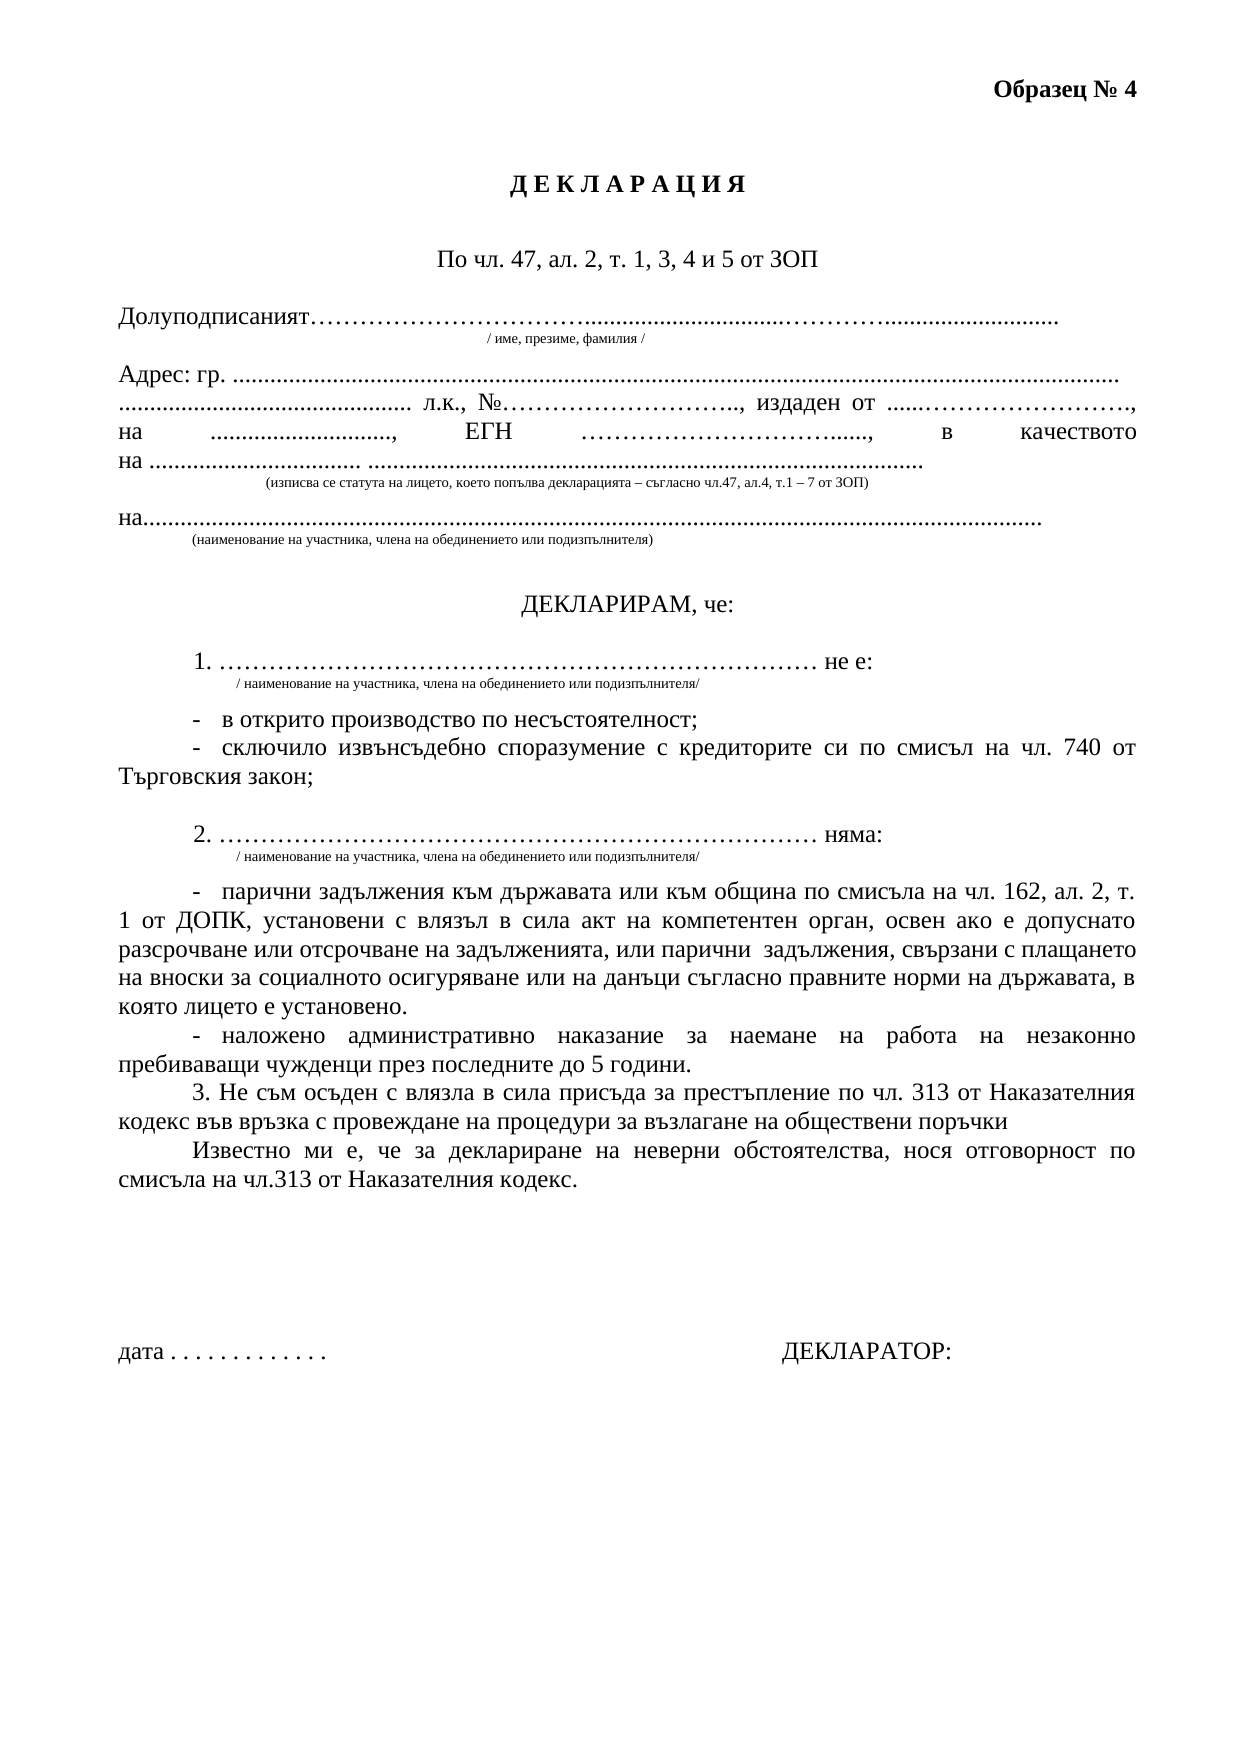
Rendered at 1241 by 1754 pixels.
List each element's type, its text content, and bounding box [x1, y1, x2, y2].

text (изписва се статута на лицето, което попълва декларацията – съгласно чл.47, ал.4, т.1 – 7 от ЗОП) [192, 474, 1137, 502]
text дата . . . . . . . . . . . . . ДЕКЛАРАТОР: [118, 1336, 1137, 1365]
list парични задължения към държавата или към община по смисъла на чл. 162, ал. 2, т. 1 от ДОПК, установени с влязъл в сила акт на компетентен орган, освен ако е допуснато разсрочване или отсрочване на задълженията, или парични задължения, свързани с плащането на вноски за социалното осигуряване или на данъци съгласно правните норми на държавата, в която лицето е установено. [118, 876, 1137, 1020]
text / наименование на участника, члена на обединението или подизпълнителя/ [236, 675, 1137, 704]
text / име, презиме, фамилия / [413, 330, 1137, 359]
text Долуподписаният……………………………................................…………............................ [118, 301, 1137, 330]
text 1. ……………………………………………………………… не е: [193, 646, 1137, 675]
text Д Е К Л А Р А Ц И Я [118, 169, 1137, 198]
text Образец № 4 [118, 74, 1137, 103]
text ............................................... л.к., №……………………….., издаден от ......……………………., на ............................., ЕГН …………………………......, в качеството на .................................. ......................................................................................... [118, 387, 1137, 474]
text на................................................................................................................................................ [118, 502, 1137, 531]
list в открито производство по несъстоятелност; [118, 704, 1137, 732]
text 3. Не съм осъден с влязла в сила присъда за престъпление по чл. 313 от Наказателния кодекс във връзка с провеждане на процедури за възлагане на обществени поръчки [118, 1077, 1137, 1135]
text Адрес: гр. .............................................................................................................................................. [118, 359, 1137, 387]
text 2. ……………………………………………………………… няма: [193, 819, 1137, 847]
text Известно ми е, че за деклариране на неверни обстоятелства, нося отговорност по смисъла на чл.313 от Наказателния кодекс. [118, 1135, 1137, 1192]
text По чл. 47, ал. 2, т. 1, 3, 4 и 5 от ЗОП [118, 244, 1137, 272]
text (наименование на участника, члена на обединението или подизпълнителя) [118, 531, 1137, 560]
text ДЕКЛАРИРАМ, че: [118, 589, 1137, 617]
list наложено административно наказание за наемане на работа на незаконно пребиваващи чужденци през последните до 5 години. [118, 1020, 1137, 1077]
list сключило извънсъдебно споразумение с кредиторите си по смисъл на чл. 740 от Търговския закон; [118, 732, 1137, 790]
text / наименование на участника, члена на обединението или подизпълнителя/ [236, 847, 1137, 876]
